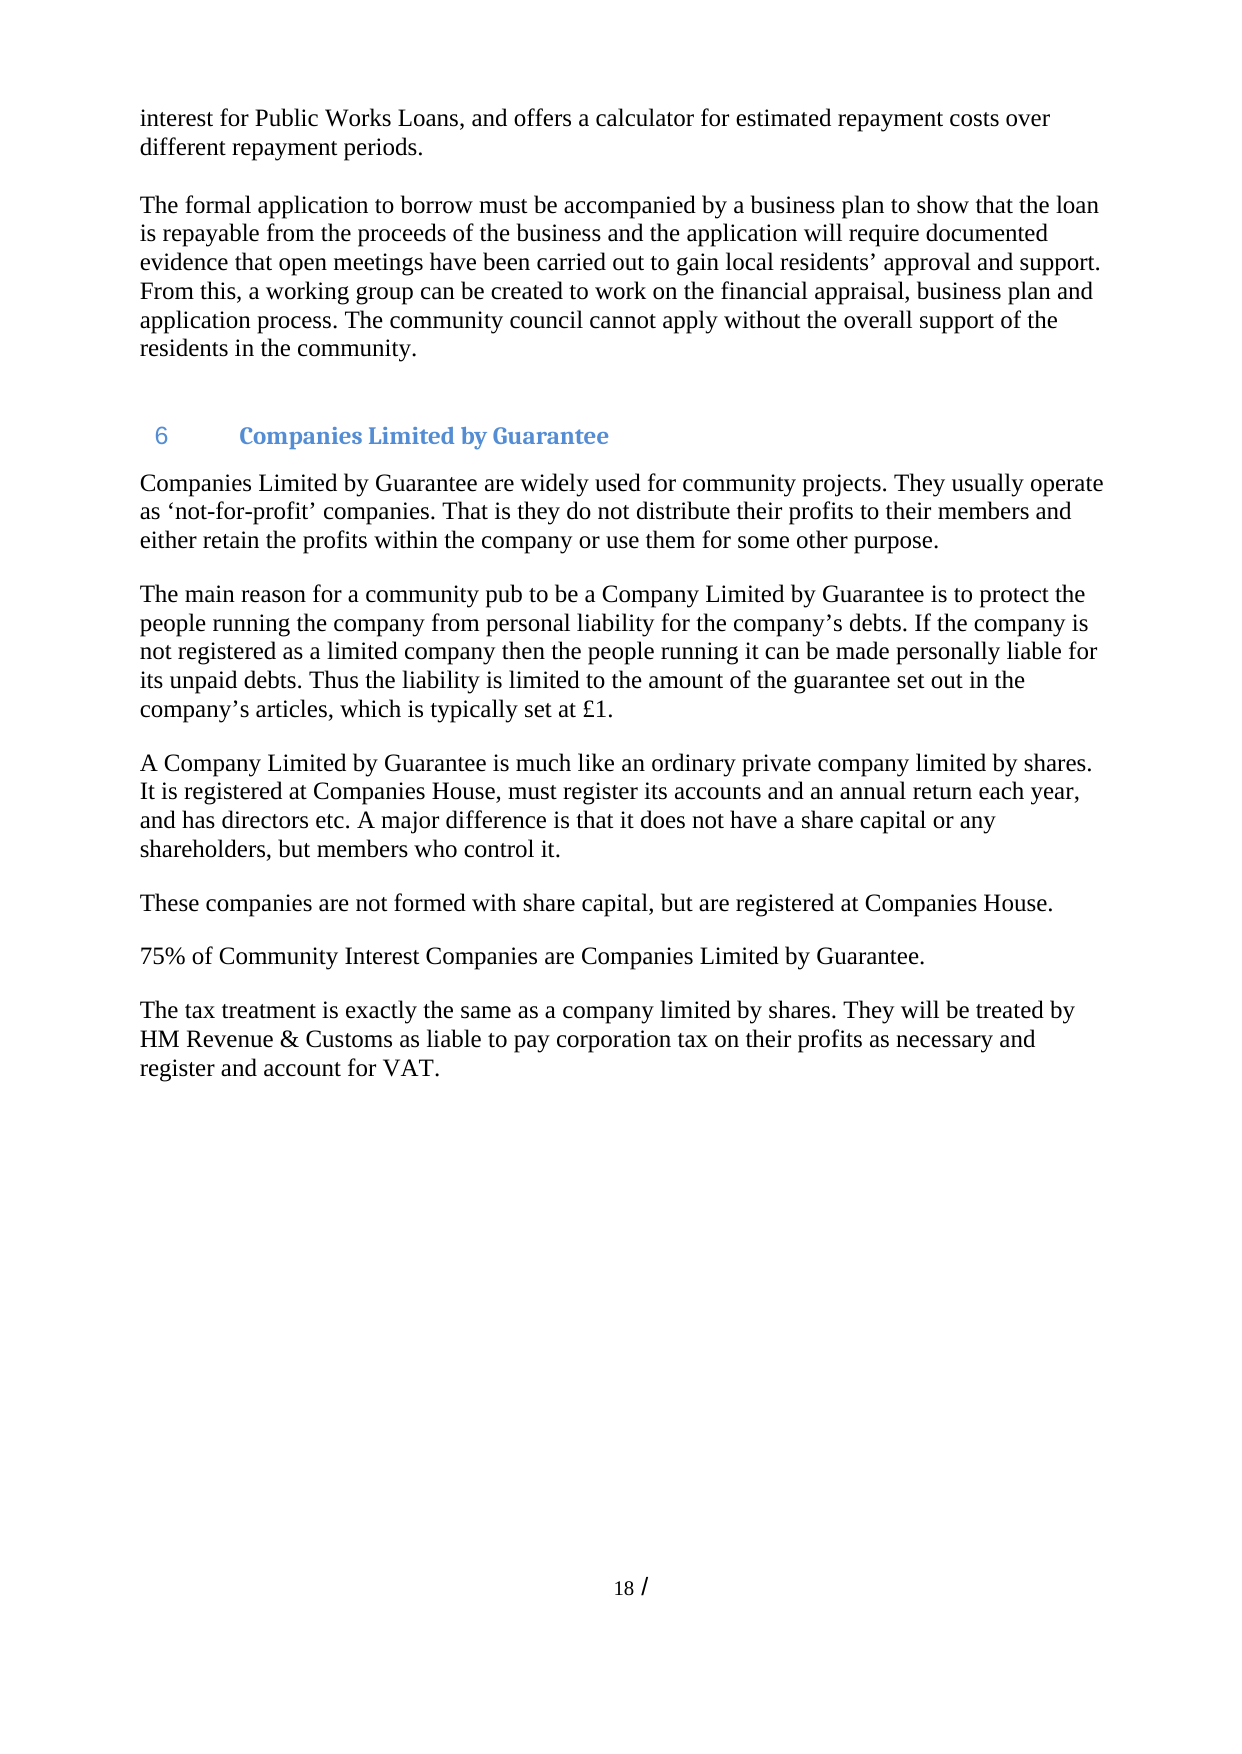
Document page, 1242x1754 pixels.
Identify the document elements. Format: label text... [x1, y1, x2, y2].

text A Company Limited by Guarantee is much like an ordinary private company limited by shares. It is registered at Companies House, must register its accounts and an annual return each year, and has directors etc. A major difference is that it does not have a share capital or any shareholders, but members who control it. [139, 748, 1108, 863]
text The main reason for a community pub to be a Company Limited by Guarantee is to protect the people running the company from personal liability for the company’s debts. If the company is not registered as a limited company then the people running it can be made personally liable for its unpaid debts. Thus the liability is limited to the amount of the guarantee set out in the company’s articles, which is typically set at £1. [139, 579, 1108, 723]
text These companies are not formed with share capital, but are registered at Companies House. [139, 888, 1108, 916]
subtitle Companies Limited by Guarantee [154, 421, 1108, 451]
text The formal application to borrow must be accompanied by a business plan to show that the loan is repayable from the proceeds of the business and the application will require documented evidence that open meetings have been carried out to gain local residents’ approval and support. From this, a working group can be created to work on the financial appraisal, business plan and application process. The community council cannot apply without the overall support of the residents in the community. [139, 190, 1108, 362]
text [139, 103, 1108, 161]
text The tax treatment is exactly the same as a company limited by shares. They will be treated by HM Revenue & Customs as liable to pay corporation tax on their profits as necessary and register and account for VAT. [139, 995, 1108, 1081]
text Companies Limited by Guarantee are widely used for community projects. They usually operate as ‘not-for-profit’ companies. That is they do not distribute their profits to their members and either retain the profits within the company or use them for some other purpose. [139, 468, 1108, 554]
text 75% of Community Interest Companies are Companies Limited by Guarantee. [139, 941, 1108, 970]
